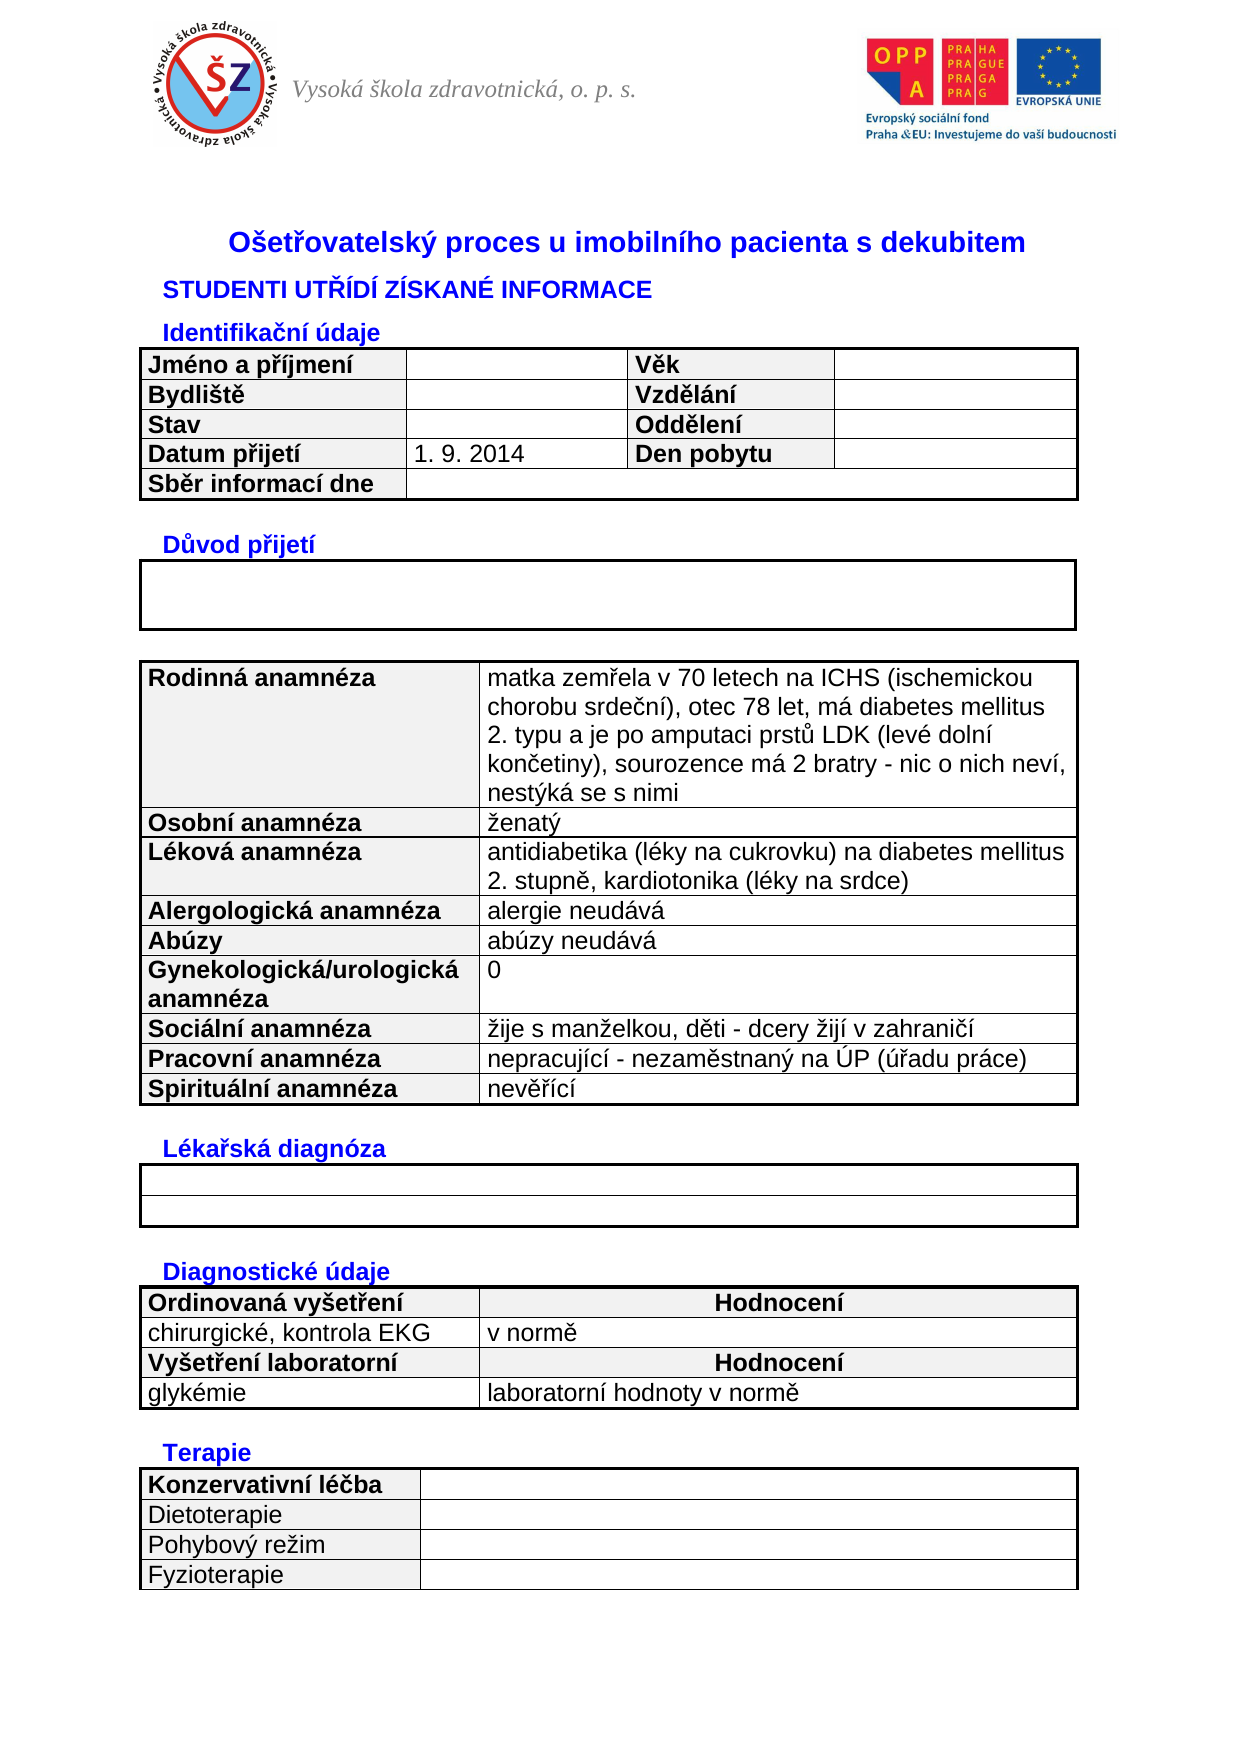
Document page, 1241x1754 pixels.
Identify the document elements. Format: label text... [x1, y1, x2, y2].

table_cell [407, 380, 627, 408]
table_header Hodnocení [480, 1289, 1076, 1317]
table_cell Hodnocení [480, 1348, 1076, 1377]
table_cell Datum přijetí [142, 439, 406, 468]
table_cell Stav [142, 410, 406, 438]
table_cell Fyzioterapie [142, 1560, 420, 1588]
table_header [142, 1166, 1076, 1195]
table_cell Oddělení [628, 410, 834, 438]
table_cell Sociální anamnéza [142, 1014, 479, 1043]
table_cell v normě [480, 1318, 1076, 1347]
table_cell ženatý [480, 808, 1076, 836]
table_cell Abúzy [142, 926, 479, 954]
table_cell 1. 9. 2014 [407, 439, 627, 468]
table_header [407, 350, 627, 379]
table_cell Sběr informací dne [142, 469, 406, 498]
table_cell chirurgické, kontrola EKG [142, 1318, 479, 1347]
table_header Věk [628, 350, 834, 379]
table_cell [835, 380, 1076, 408]
table_cell [835, 410, 1076, 438]
subtitle STUDENTI UTŘÍDÍ ZÍSKANÉ INFORMACE [148, 275, 1093, 304]
table_header Ordinovaná vyšetření [142, 1289, 479, 1317]
table_cell [407, 469, 1076, 498]
table_cell Dietoterapie [142, 1500, 420, 1529]
table_cell Bydliště [142, 380, 406, 408]
table_cell nepracující - nezaměstnaný na ÚP (úřadu práce) [480, 1044, 1076, 1073]
table_cell antidiabetika (léky na cukrovku) na diabetes mellitus 2. stupně, kardiotonika (léky na srdce) [480, 838, 1076, 895]
text Lékařská diagnóza [162, 1134, 1093, 1163]
table_header Konzervativní léčba [142, 1470, 420, 1499]
table_header Jméno a příjmení [142, 350, 406, 379]
table_cell [421, 1560, 1076, 1588]
table_cell alergie neudává [480, 896, 1076, 925]
table_header Rodinná anamnéza [142, 663, 479, 807]
table_cell laboratorní hodnoty v normě [480, 1378, 1076, 1407]
table_cell Léková anamnéza [142, 838, 479, 895]
text Terapie [162, 1438, 1093, 1467]
table_cell [835, 439, 1076, 468]
table_header [421, 1470, 1076, 1499]
table_cell Vzdělání [628, 380, 834, 408]
subtitle Důvod přijetí [162, 530, 1093, 558]
subtitle Diagnostické údaje [162, 1257, 1093, 1285]
picture [854, 25, 1122, 147]
table_cell glykémie [142, 1378, 479, 1407]
table_cell [421, 1500, 1076, 1529]
table_header [835, 350, 1076, 379]
table_header matka zemřela v 70 letech na ICHS (ischemickou chorobu srdeční), otec 78 let, má diabetes mellitus 2. typu a je po amputaci prstů LDK (levé dolní končetiny), sourozence má 2 bratry - nic o nich neví, nestýká se s nimi [480, 663, 1076, 807]
table_cell Gynekologická/urologická anamnéza [142, 956, 479, 1013]
text Ošetřovatelský proces u imobilního pacienta s dekubitem [148, 225, 1093, 258]
subtitle Identifikační údaje [162, 318, 1093, 347]
table_cell abúzy neudává [480, 926, 1076, 954]
table_cell 0 [480, 956, 1076, 1013]
table_cell [407, 410, 627, 438]
table_cell Pracovní anamnéza [142, 1044, 479, 1073]
table_header [142, 562, 1074, 628]
table_cell Den pobytu [628, 439, 834, 468]
picture [153, 21, 277, 147]
table_cell žije s manželkou, děti - dcery žijí v zahraničí [480, 1014, 1076, 1043]
table_cell Osobní anamnéza [142, 808, 479, 836]
table_cell nevěřící [480, 1074, 1076, 1102]
table_cell [142, 1196, 1076, 1225]
table_cell Spirituální anamnéza [142, 1074, 479, 1102]
table_cell Vyšetření laboratorní [142, 1348, 479, 1377]
table_cell [421, 1530, 1076, 1559]
table_cell Alergologická anamnéza [142, 896, 479, 925]
table_cell Pohybový režim [142, 1530, 420, 1559]
